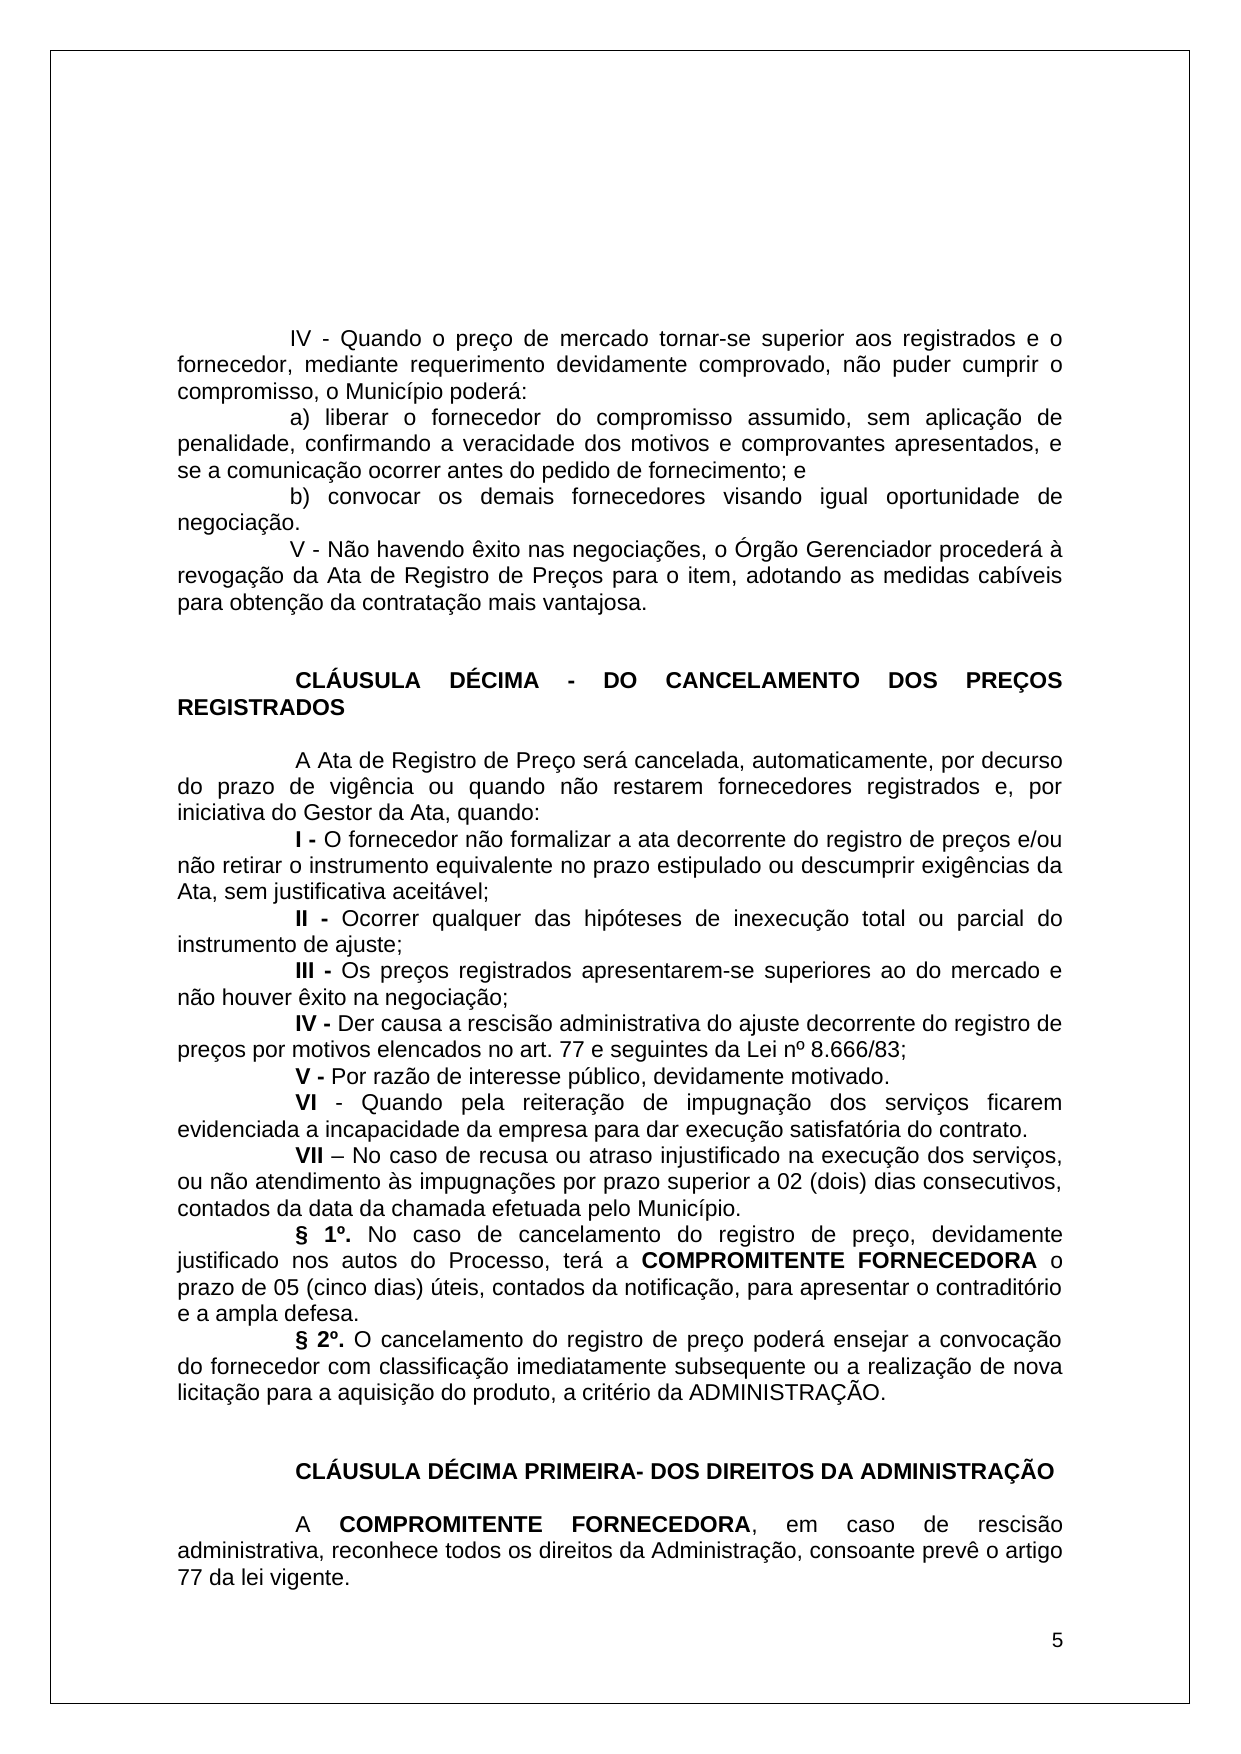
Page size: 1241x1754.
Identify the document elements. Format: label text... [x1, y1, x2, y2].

text I - O fornecedor não formalizar a ata decorrente do registro de preços e/ou não retirar o instrumento equivalente no prazo estipulado ou descumprir exigências da Ata, sem justificativa aceitável; [177, 826, 1063, 905]
text CLÁUSULA DÉCIMA - DO CANCELAMENTO DOS PREÇOS REGISTRADOS [177, 667, 1063, 720]
text CLÁUSULA DÉCIMA PRIMEIRA- DOS DIREITOS DA ADMINISTRAÇÃO [177, 1458, 1063, 1484]
text § 1º. No caso de cancelamento do registro de preço, devidamente justificado nos autos do Processo, terá a COMPROMITENTE FORNECEDORA o prazo de 05 (cinco dias) úteis, contados da notificação, para apresentar o contraditório e a ampla defesa. [177, 1221, 1063, 1326]
text II - Ocorrer qualquer das hipóteses de inexecução total ou parcial do instrumento de ajuste; [177, 905, 1063, 957]
text VI - Quando pela reiteração de impugnação dos serviços ficarem evidenciada a incapacidade da empresa para dar execução satisfatória do contrato. [177, 1089, 1063, 1142]
text VII – No caso de recusa ou atraso injustificado na execução dos serviços, ou não atendimento às impugnações por prazo superior a 02 (dois) dias consecutivos, contados da data da chamada efetuada pelo Município. [177, 1142, 1063, 1221]
text IV - Der causa a rescisão administrativa do ajuste decorrente do registro de preços por motivos elencados no art. 77 e seguintes da Lei nº 8.666/83; [177, 1010, 1063, 1063]
text a) liberar o fornecedor do compromisso assumido, sem aplicação de penalidade, confirmando a veracidade dos motivos e comprovantes apresentados, e se a comunicação ocorrer antes do pedido de fornecimento; e [177, 404, 1063, 483]
text A Ata de Registro de Preço será cancelada, automaticamente, por decurso do prazo de vigência ou quando não restarem fornecedores registrados e, por iniciativa do Gestor da Ata, quando: [177, 747, 1063, 826]
text A COMPROMITENTE FORNECEDORA, em caso de rescisão administrativa, reconhece todos os direitos da Administração, consoante prevê o artigo 77 da lei vigente. [177, 1511, 1063, 1590]
text V - Não havendo êxito nas negociações, o Órgão Gerenciador procederá à revogação da Ata de Registro de Preços para o item, adotando as medidas cabíveis para obtenção da contratação mais vantajosa. [177, 536, 1063, 615]
text b) convocar os demais fornecedores visando igual oportunidade de negociação. [177, 483, 1063, 536]
text III - Os preços registrados apresentarem-se superiores ao do mercado e não houver êxito na negociação; [177, 957, 1063, 1010]
text V - Por razão de interesse público, devidamente motivado. [177, 1063, 1063, 1089]
text IV - Quando o preço de mercado tornar-se superior aos registrados e o fornecedor, mediante requerimento devidamente comprovado, não puder cumprir o compromisso, o Município poderá: [177, 325, 1063, 404]
text § 2º. O cancelamento do registro de preço poderá ensejar a convocação do fornecedor com classificação imediatamente subsequente ou a realização de nova licitação para a aquisição do produto, a critério da ADMINISTRAÇÃO. [177, 1326, 1063, 1405]
